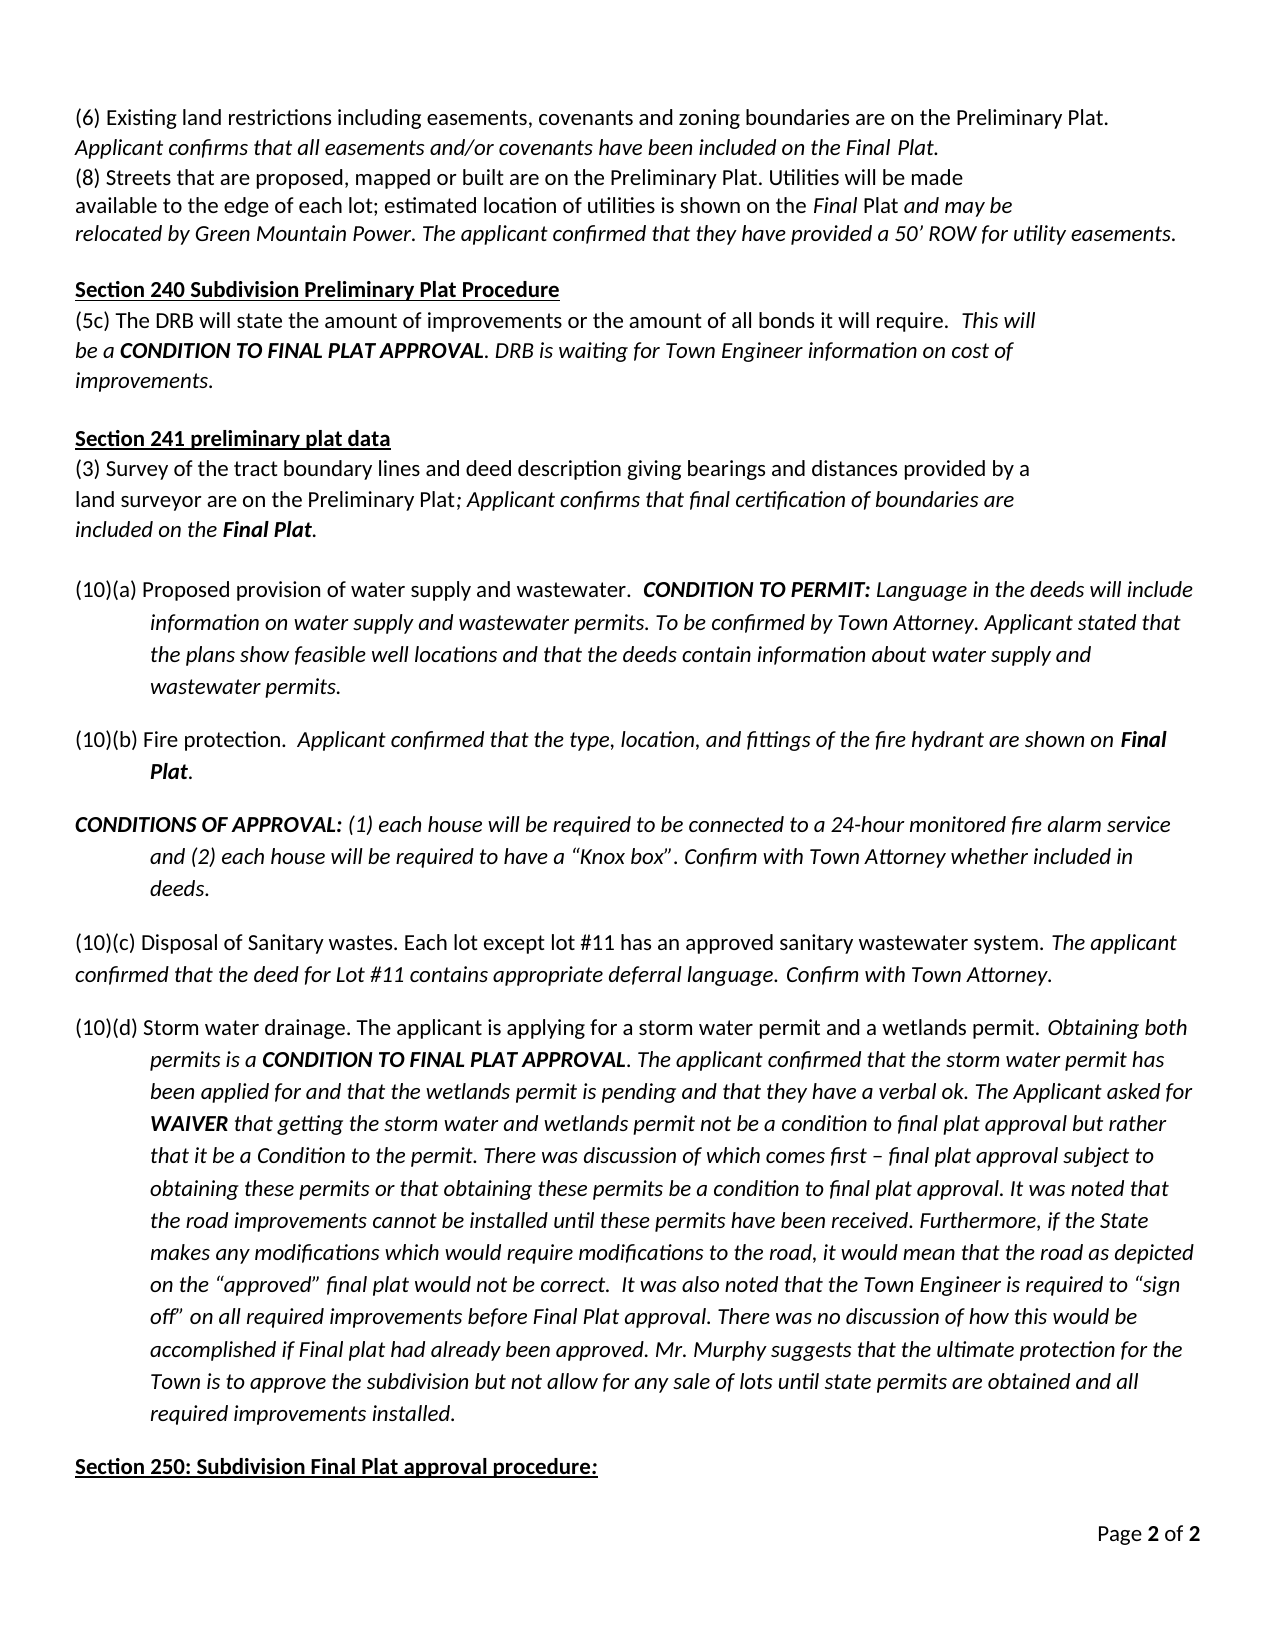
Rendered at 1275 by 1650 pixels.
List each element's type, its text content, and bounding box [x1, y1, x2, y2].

text (6) Existing land restrictions including easements, covenants and zoning boundaries are on the Preliminary Plat. Applicant confirms that all easements and/or covenants have been included on the Final Plat. [75, 103, 1200, 161]
text (8) Streets that are proposed, mapped or built are on the Preliminary Plat. Utilities will be made [75, 163, 1200, 191]
text (5c) The DRB will state the amount of improvements or the amount of all bonds it will require. This will [75, 306, 1200, 334]
text Section 250: Subdivision Final Plat approval procedure: [75, 1452, 1200, 1480]
text included on the Final Plat. [75, 515, 1200, 543]
text (3) Survey of the tract boundary lines and deed description giving bearings and distances provided by a [75, 454, 1200, 483]
text (10)(a) Proposed provision of water supply and wastewater. CONDITION TO PERMIT: Language in the deeds will include information on water supply and wastewater permits. To be confirmed by Town Attorney. Applicant stated that the plans show feasible well locations and that the deeds contain information about water supply and wastewater permits. [75, 575, 1200, 700]
text (10)(d) Storm water drainage. The applicant is applying for a storm water permit and a wetlands permit. Obtaining both permits is a CONDITION TO FINAL PLAT APPROVAL. The applicant confirmed that the storm water permit has been applied for and that the wetlands permit is pending and that they have a verbal ok. The Applicant asked for WAIVER that getting the storm water and wetlands permit not be a condition to final plat approval but rather that it be a Condition to the permit. There was discussion of which comes first – final plat approval subject to obtaining these permits or that obtaining these permits be a condition to final plat approval. It was noted that the road improvements cannot be installed until these permits have been received. Furthermore, if the State makes any modifications which would require modifications to the road, it would mean that the road as depicted on the “approved” final plat would not be correct. It was also noted that the Town Engineer is required to “sign off” on all required improvements before Final Plat approval. There was no discussion of how this would be accomplished if Final plat had already been approved. Mr. Murphy suggests that the ultimate protection for the Town is to approve the subdivision but not allow for any sale of lots until state permits are obtained and all required improvements installed. [75, 1013, 1200, 1427]
text available to the edge of each lot; estimated location of utilities is shown on the Final Plat and may be [75, 191, 1200, 219]
text (10)(b) Fire protection. Applicant confirmed that the type, location, and fittings of the fire hydrant are shown on Final Plat. [75, 725, 1200, 785]
text land surveyor are on the Preliminary Plat; Applicant confirms that final certification of boundaries are [75, 485, 1200, 513]
text (10)(c) Disposal of Sanitary wastes. Each lot except lot #11 has an approved sanitary wastewater system. The applicant confirmed that the deed for Lot #11 contains appropriate deferral language. Confirm with Town Attorney. [75, 928, 1200, 988]
text Section 240 Subdivision Preliminary Plat Procedure [75, 276, 1200, 303]
text Section 241 preliminary plat data [75, 424, 1200, 452]
text CONDITIONS OF APPROVAL: (1) each house will be required to be connected to a 24-hour monitored fire alarm service and (2) each house will be required to have a “Knox box”. Confirm with Town Attorney whether included in deeds. [75, 810, 1200, 903]
text relocated by Green Mountain Power. The applicant confirmed that they have provided a 50’ ROW for utility easements. [75, 219, 1200, 247]
text be a CONDITION TO FINAL PLAT APPROVAL. DRB is waiting for Town Engineer information on cost of [75, 336, 1200, 364]
text improvements. [75, 366, 1200, 394]
